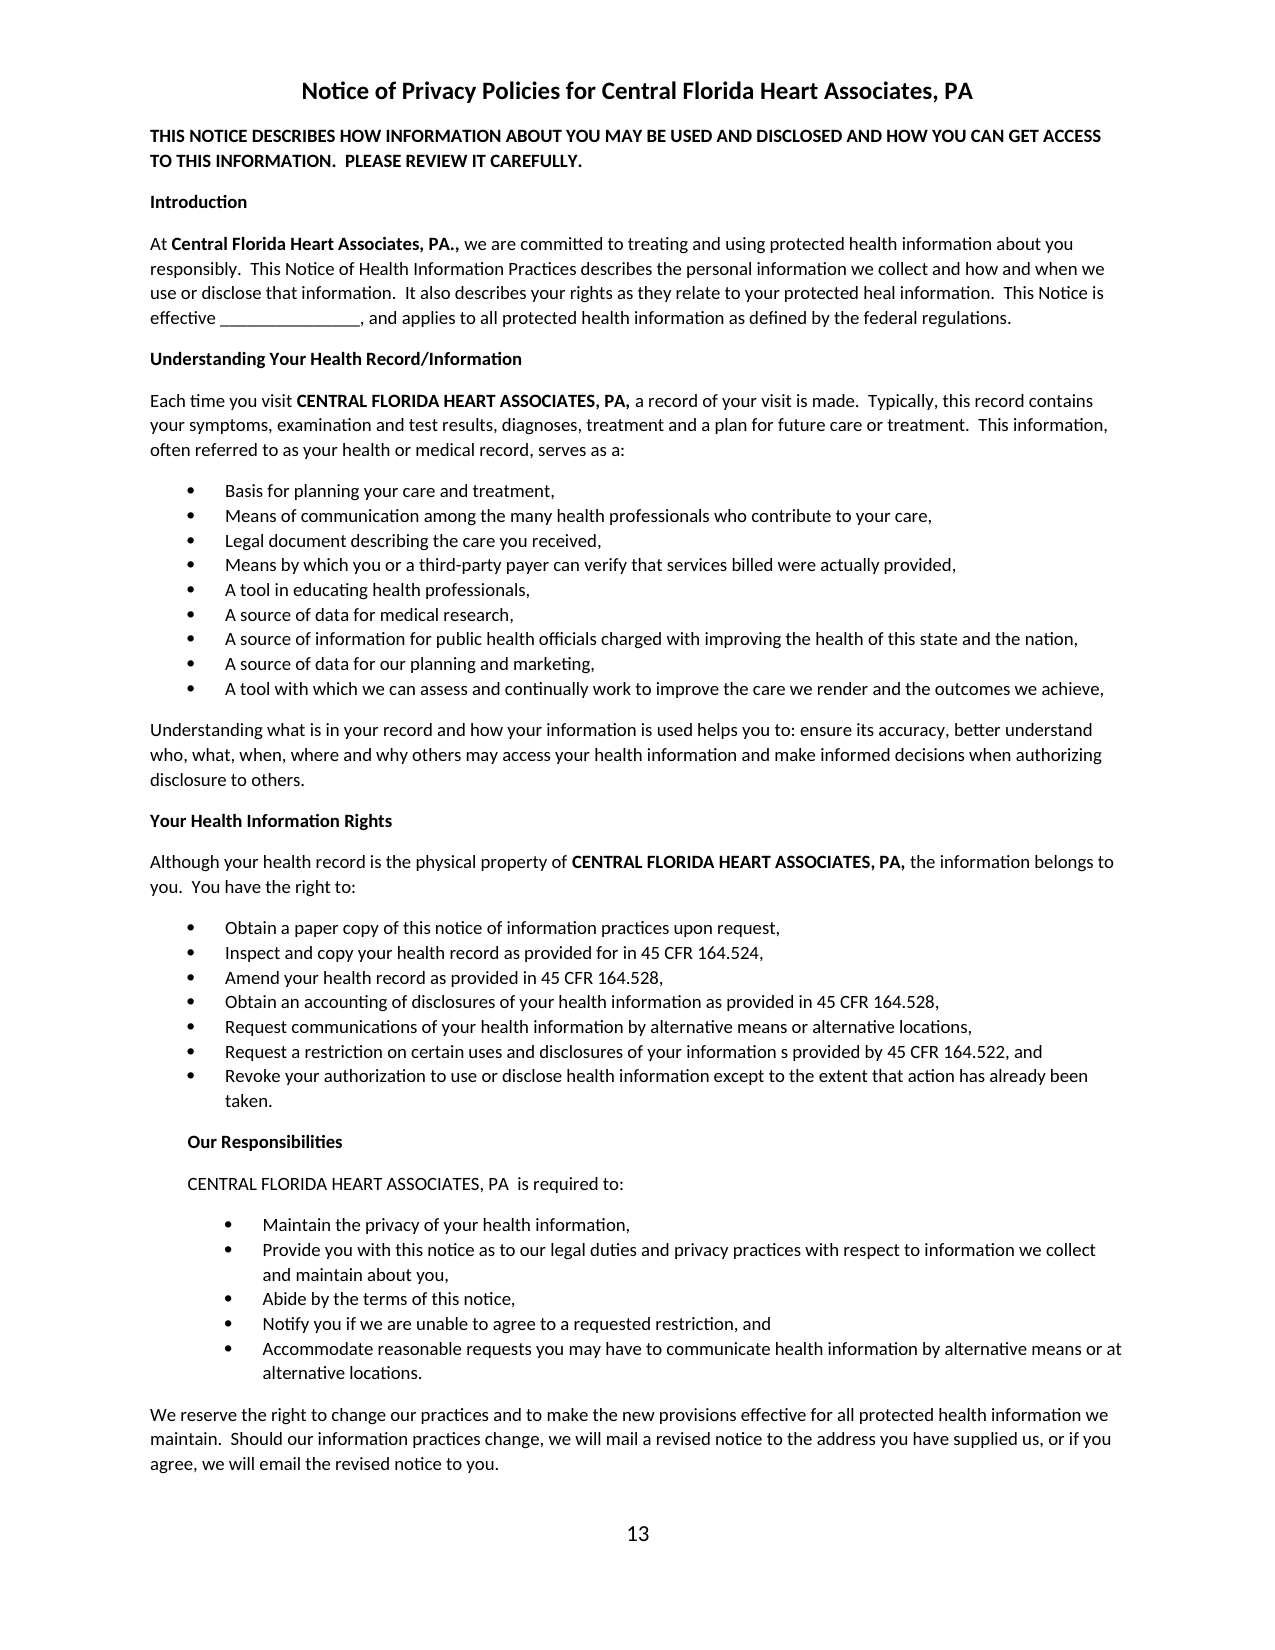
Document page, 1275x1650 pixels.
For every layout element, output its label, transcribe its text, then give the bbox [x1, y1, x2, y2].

list Provide you with this notice as to our legal duties and privacy practices with respect to information we collect and maintain about you, [225, 1238, 1125, 1286]
text THIS NOTICE DESCRIBES HOW INFORMATION ABOUT YOU MAY BE USED AND DISCLOSED AND HOW YOU CAN GET ACCESS TO THIS INFORMATION. PLEASE REVIEW IT CAREFULLY. [150, 124, 1125, 172]
text Notice of Privacy Policies for Central Florida Heart Associates, PA [150, 75, 1125, 106]
list A source of data for our planning and marketing, [187, 652, 1125, 675]
list A tool with which we can assess and continually work to improve the care we render and the outcomes we achieve, [187, 677, 1125, 700]
list Abide by the terms of this notice, [225, 1287, 1125, 1310]
text At Central Florida Heart Associates, PA., we are committed to treating and using protected health information about you responsibly. This Notice of Health Information Practices describes the personal information we collect and how and when we use or disclose that information. It also describes your rights as they relate to your protected heal information. This Notice is effective _______________, and applies to all protected health information as defined by the federal regulations. [150, 232, 1125, 329]
list Basis for planning your care and treatment, [187, 479, 1125, 502]
list A tool in educating health professionals, [187, 578, 1125, 601]
text We reserve the right to change our practices and to make the new provisions effective for all protected health information we maintain. Should our information practices change, we will mail a revised notice to the address you have supplied us, or if you agree, we will email the revised notice to you. [150, 1403, 1125, 1475]
list Means of communication among the many health professionals who contribute to your care, [187, 504, 1125, 527]
list Revoke your authorization to use or disclose health information except to the extent that action has already been taken. [187, 1064, 1125, 1112]
text Understanding Your Health Record/Information [150, 347, 1125, 370]
text Although your health record is the physical property of CENTRAL FLORIDA HEART ASSOCIATES, PA, the information belongs to you. You have the right to: [150, 850, 1125, 898]
text Each time you visit CENTRAL FLORIDA HEART ASSOCIATES, PA, a record of your visit is made. Typically, this record contains your symptoms, examination and test results, diagnoses, treatment and a plan for future care or treatment. This information, often referred to as your health or medical record, serves as a: [150, 389, 1125, 461]
text Your Health Information Rights [150, 809, 1125, 832]
text Understanding what is in your record and how your information is used helps you to: ensure its accuracy, better understand who, what, when, where and why others may access your health information and make informed decisions when authorizing disclosure to others. [150, 718, 1125, 791]
list Legal document describing the care you received, [187, 529, 1125, 552]
list Maintain the privacy of your health information, [225, 1213, 1125, 1236]
text CENTRAL FLORIDA HEART ASSOCIATES, PA is required to: [187, 1172, 1125, 1195]
text Introduction [150, 191, 1125, 213]
list Obtain an accounting of disclosures of your health information as provided in 45 CFR 164.528, [187, 991, 1125, 1013]
list Obtain a paper copy of this notice of information practices upon request, [187, 916, 1125, 939]
list Notify you if we are unable to agree to a requested restriction, and [225, 1312, 1125, 1335]
list Request communications of your health information by alternative means or alternative locations, [187, 1015, 1125, 1038]
list Amend your health record as provided in 45 CFR 164.528, [187, 966, 1125, 989]
text Our Responsibilities [187, 1131, 1125, 1153]
list Means by which you or a third-party payer can verify that services billed were actually provided, [187, 553, 1125, 576]
list Accommodate reasonable requests you may have to communicate health information by alternative means or at alternative locations. [225, 1337, 1125, 1384]
list Inspect and copy your health record as provided for in 45 CFR 164.524, [187, 941, 1125, 964]
list A source of data for medical research, [187, 603, 1125, 626]
list A source of information for public health officials charged with improving the health of this state and the nation, [187, 628, 1125, 651]
list Request a restriction on certain uses and disclosures of your information s provided by 45 CFR 164.522, and [187, 1040, 1125, 1063]
